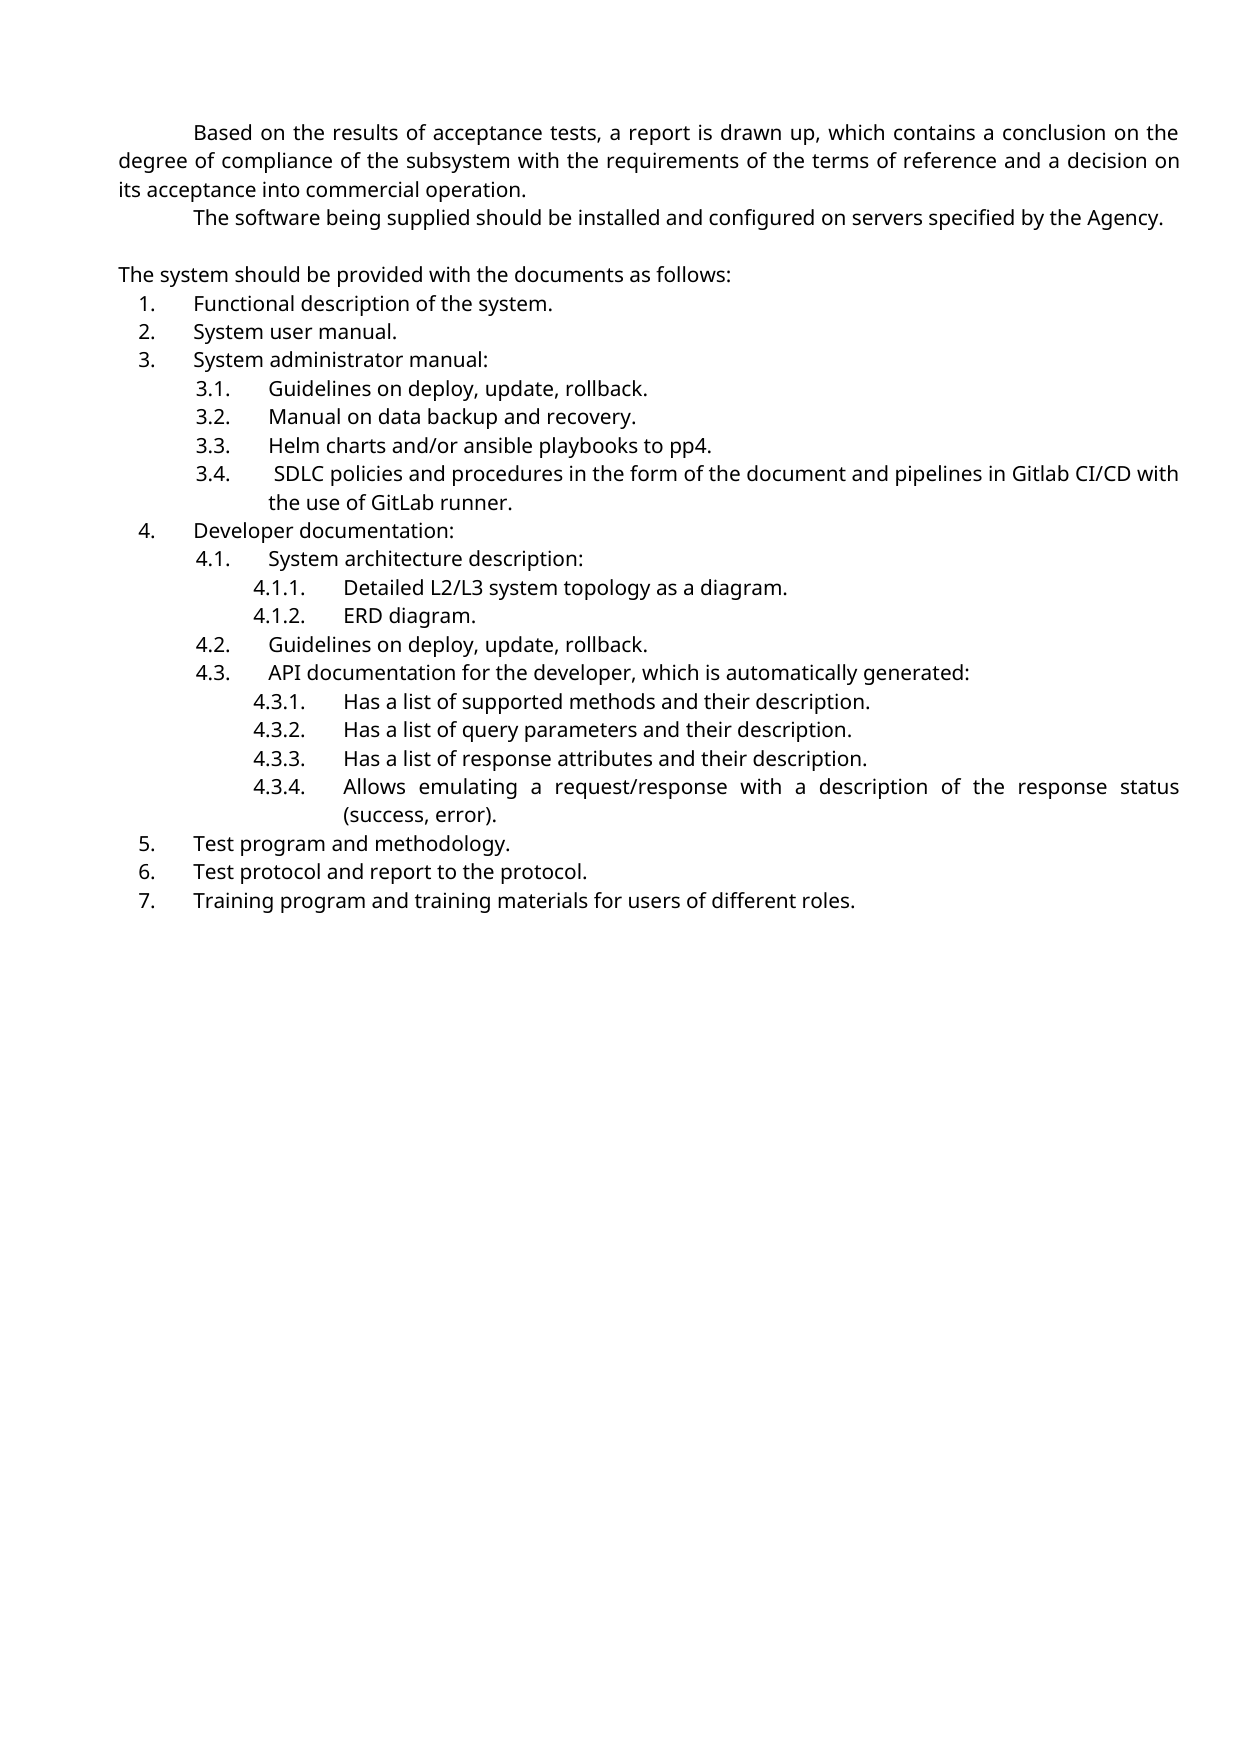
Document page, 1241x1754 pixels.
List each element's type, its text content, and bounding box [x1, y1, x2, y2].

list Manual on data backup and recovery. [231, 402, 1181, 431]
list ERD diagram. [306, 601, 1181, 630]
text The software being supplied should be installed and configured on servers specified by the Agency. [118, 203, 1181, 232]
list Has a list of supported methods and their description. [306, 687, 1181, 715]
list System administrator manual: [156, 346, 1181, 374]
list API documentation for the developer, which is automatically generated: [231, 658, 1181, 687]
list Helm charts and/or ansible playbooks to pp4. [231, 431, 1181, 459]
list Has a list of response attributes and their description. [306, 744, 1181, 772]
text Based on the results of acceptance tests, a report is drawn up, which contains a conclusion on the degree of compliance of the subsystem with the requirements of the terms of reference and a decision on its acceptance into commercial operation. [118, 118, 1181, 203]
text The system should be provided with the documents as follows: [118, 260, 1181, 289]
list Has a list of query parameters and their description. [306, 715, 1181, 744]
list Guidelines on deploy, update, rollback. [231, 630, 1181, 658]
list System user manual. [156, 317, 1181, 346]
list Allows emulating a request/response with a description of the response status (success, error). [306, 772, 1181, 829]
list Test program and methodology. [156, 829, 1181, 857]
list Functional description of the system. [156, 289, 1181, 317]
list Training program and training materials for users of different roles. [156, 886, 1181, 914]
list SDLC policies and procedures in the form of the document and pipelines in Gitlab СI/CD with the use of GitLab runner. [231, 459, 1181, 516]
list Test protocol and report to the protocol. [156, 857, 1181, 886]
list System architecture description: [231, 544, 1181, 573]
list Developer documentation: [156, 516, 1181, 544]
list Detailed L2/L3 system topology as a diagram. [306, 573, 1181, 601]
list Guidelines on deploy, update, rollback. [231, 374, 1181, 402]
